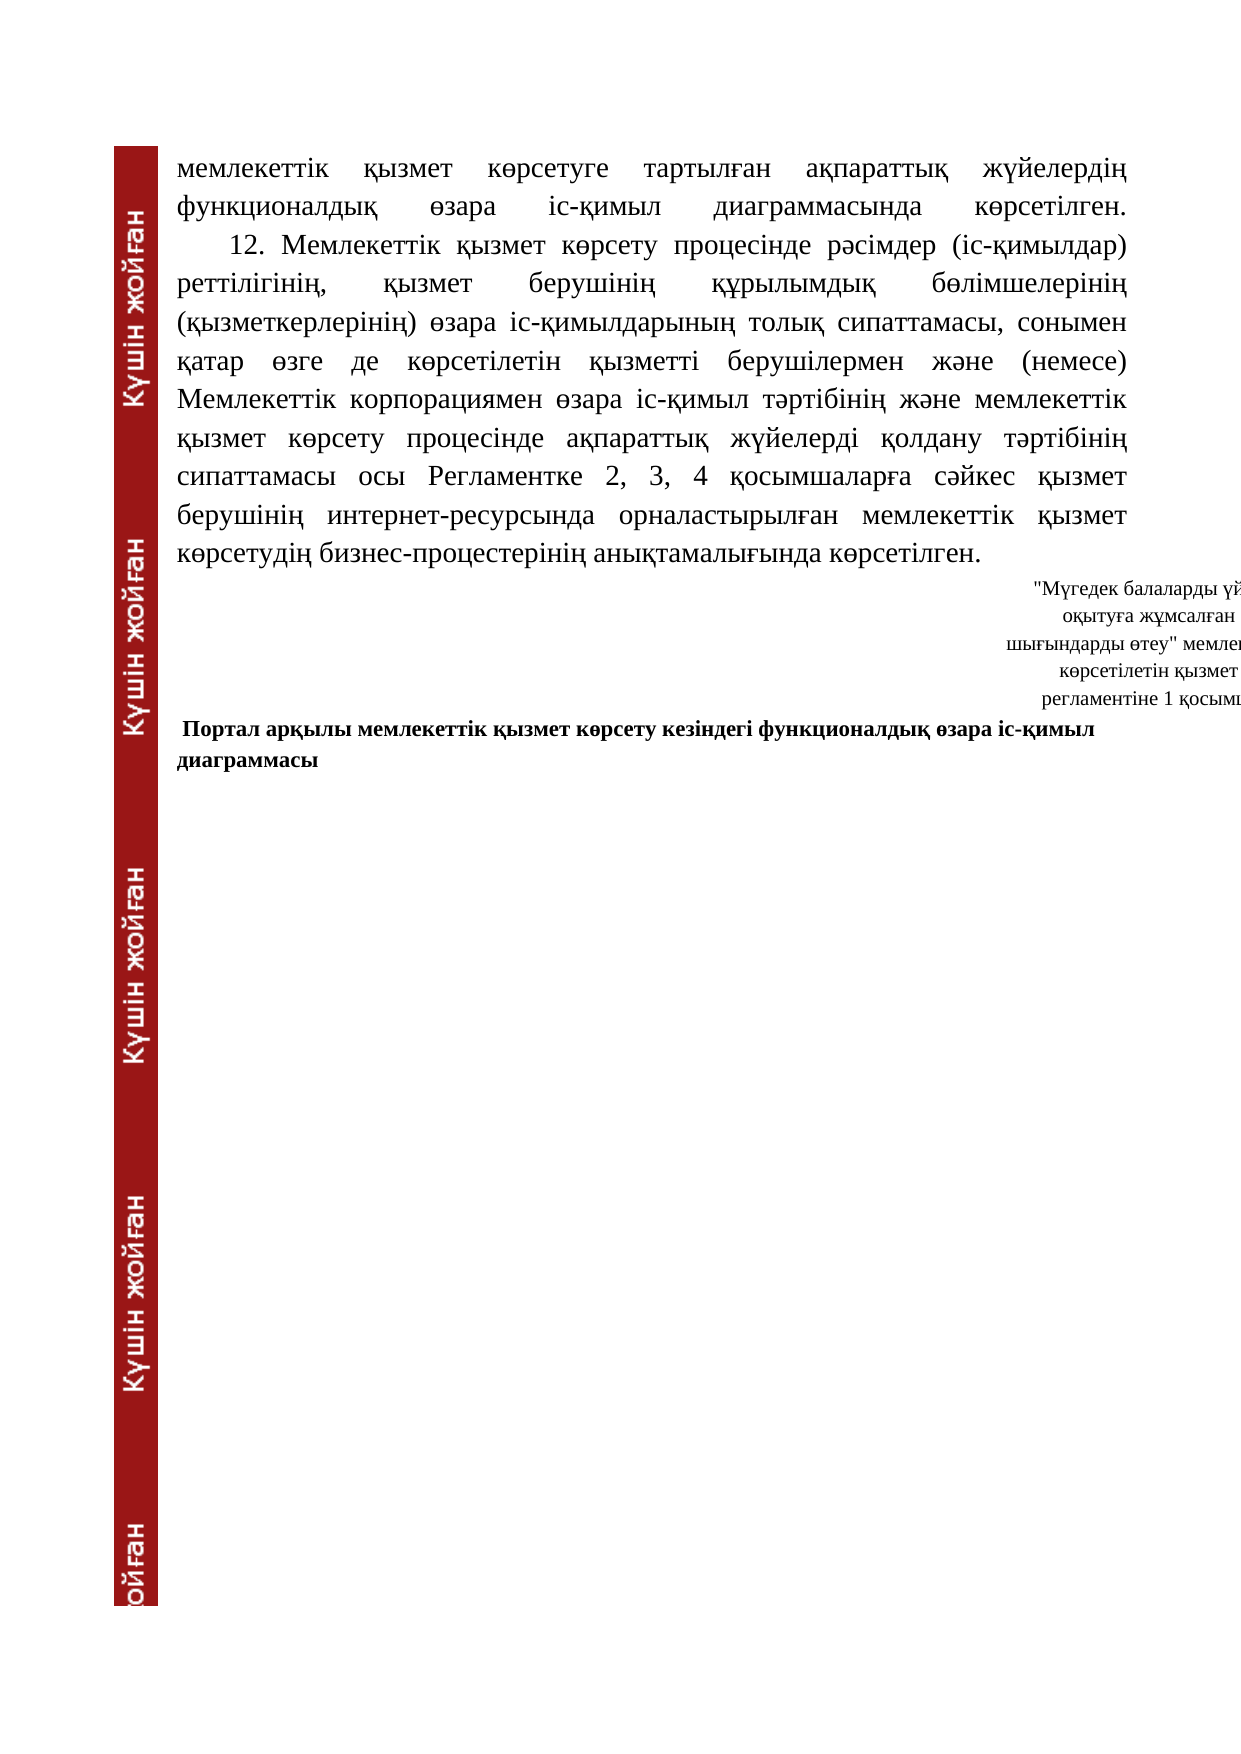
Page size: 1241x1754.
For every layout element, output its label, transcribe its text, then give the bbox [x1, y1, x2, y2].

table_header "Мүгедек балаларды үйде оқытуға жұмсалған шығындарды өтеу" мемлекеттік көрсетілетін қызмет регламентіне 1 қосымша [912, 574, 1240, 715]
table_header [101, 574, 912, 715]
text Портал арқылы мемлекеттік қызмет көрсету кезіндегі функционалдық өзара іс-қимыл диаграммасы [112, 715, 1128, 772]
picture [114, 772, 158, 1606]
picture [114, 569, 158, 574]
picture [114, 146, 158, 150]
